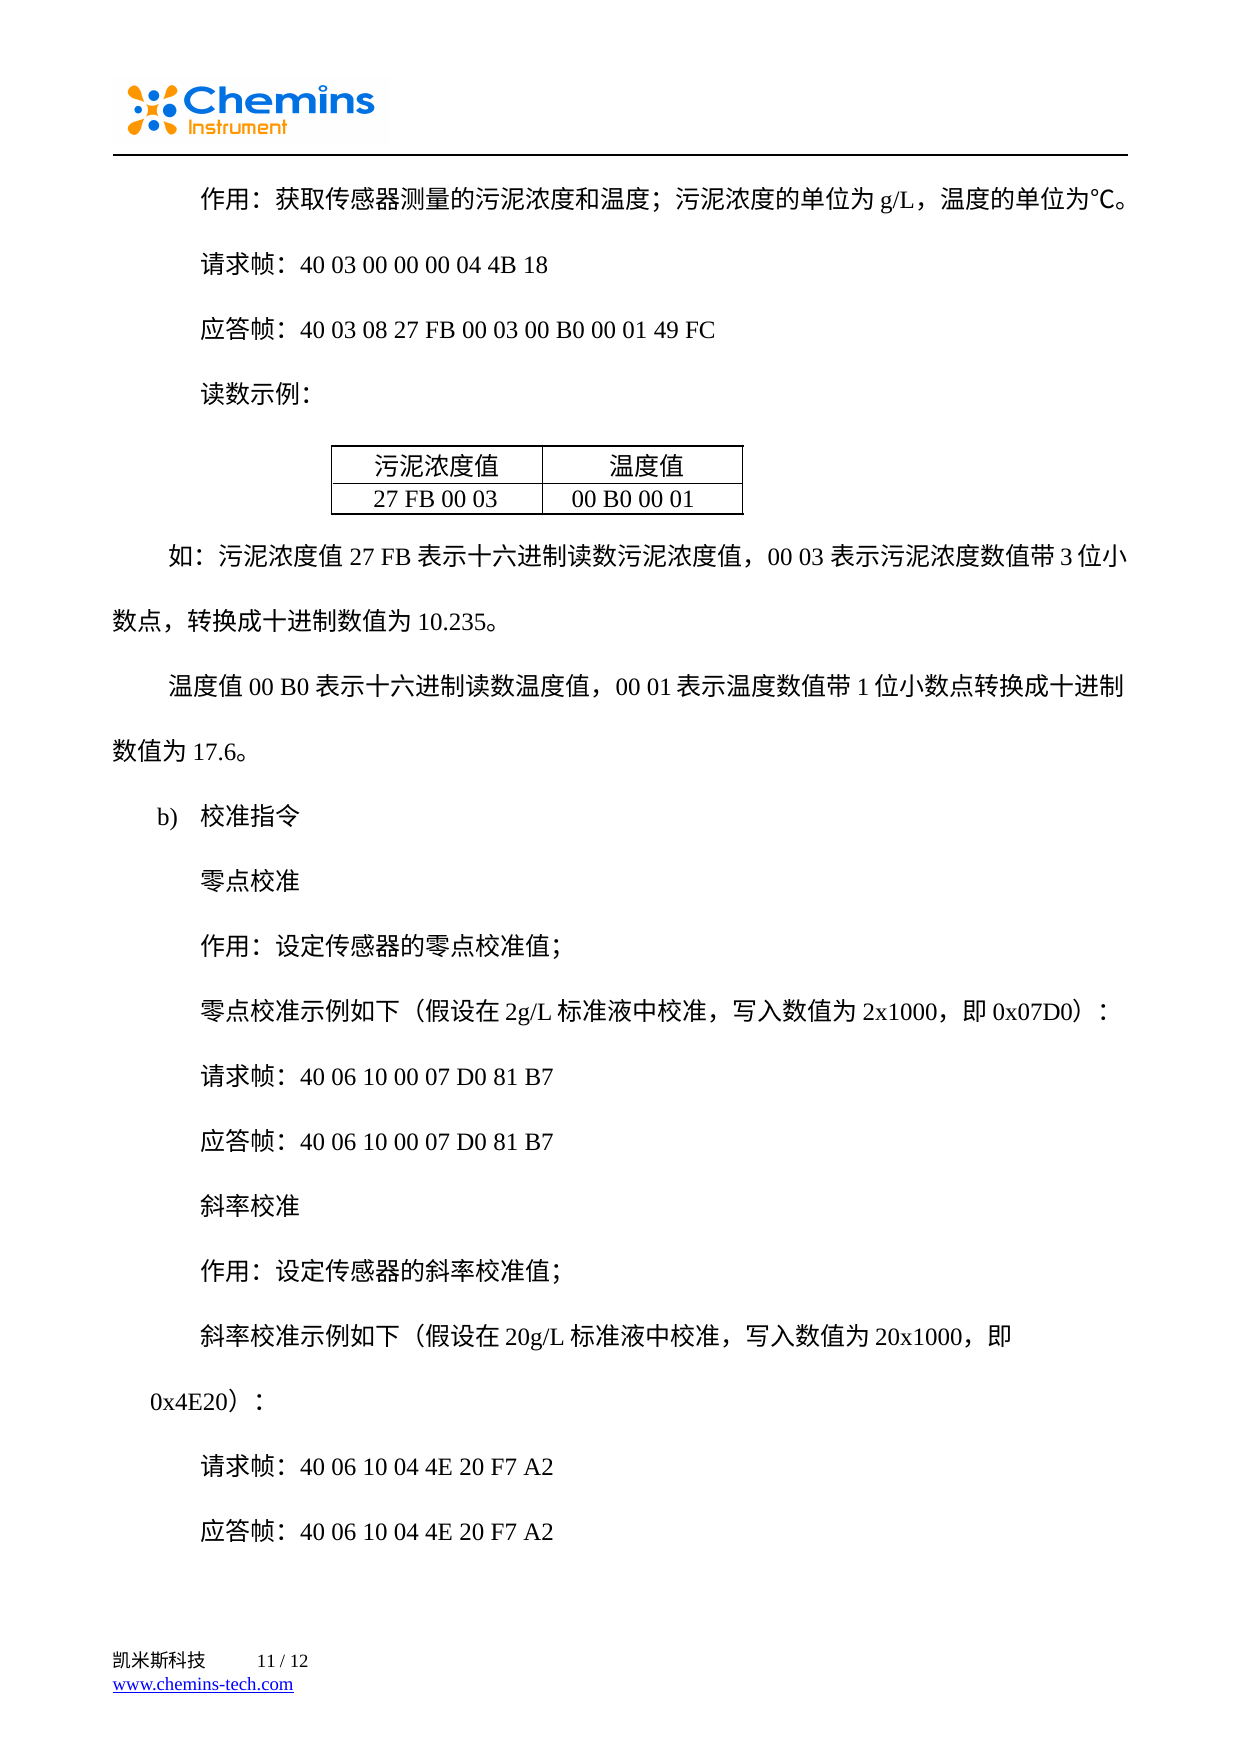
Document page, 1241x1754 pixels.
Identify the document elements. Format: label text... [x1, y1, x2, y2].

text 读数示例： [150, 360, 1128, 425]
text 斜率校准示例如下（假设在20g/L标准液中校准，写入数值为20x1000，即0x4E20）： [150, 1302, 1128, 1432]
text 请求帧：40 06 10 00 07 D0 81 B7 [150, 1042, 1128, 1107]
text 应答帧：40 03 08 27 FB 00 03 00 B0 00 01 49 FC [150, 295, 1128, 360]
text 温度值00 B0 表示十六进制读数温度值，00 01表示温度数值带1位小数点转换成十进制数值为17.6。 [112, 652, 1128, 782]
picture [111, 77, 390, 144]
text 应答帧：40 06 10 00 07 D0 81 B7 [150, 1107, 1128, 1172]
list 校准指令 [157, 782, 1128, 847]
table_header 污泥浓度值 [332, 447, 542, 483]
text 零点校准 [150, 847, 1128, 912]
text 请求帧：40 03 00 00 00 04 4B 18 [150, 230, 1128, 295]
text 斜率校准 [150, 1172, 1128, 1237]
text 如：污泥浓度值 27 FB 表示十六进制读数污泥浓度值，00 03 表示污泥浓度数值带3位小数点，转换成十进制数值为10.235。 [112, 522, 1128, 652]
text 作用：获取传感器测量的污泥浓度和温度；污泥浓度的单位为g/L，温度的单位为℃。 [150, 165, 1128, 230]
text 请求帧：40 06 10 04 4E 20 F7 A2 [150, 1432, 1128, 1497]
text 应答帧：40 06 10 04 4E 20 F7 A2 [150, 1497, 1128, 1562]
table_header 温度值 [543, 447, 742, 483]
text 零点校准示例如下（假设在2g/L标准液中校准，写入数值为2x1000，即0x07D0）： [150, 977, 1128, 1042]
table_cell 00 B0 00 01 [543, 484, 742, 513]
table_cell 27 FB 00 03 [332, 484, 542, 513]
text 作用：设定传感器的斜率校准值； [150, 1237, 1128, 1302]
text 作用：设定传感器的零点校准值； [150, 912, 1128, 977]
